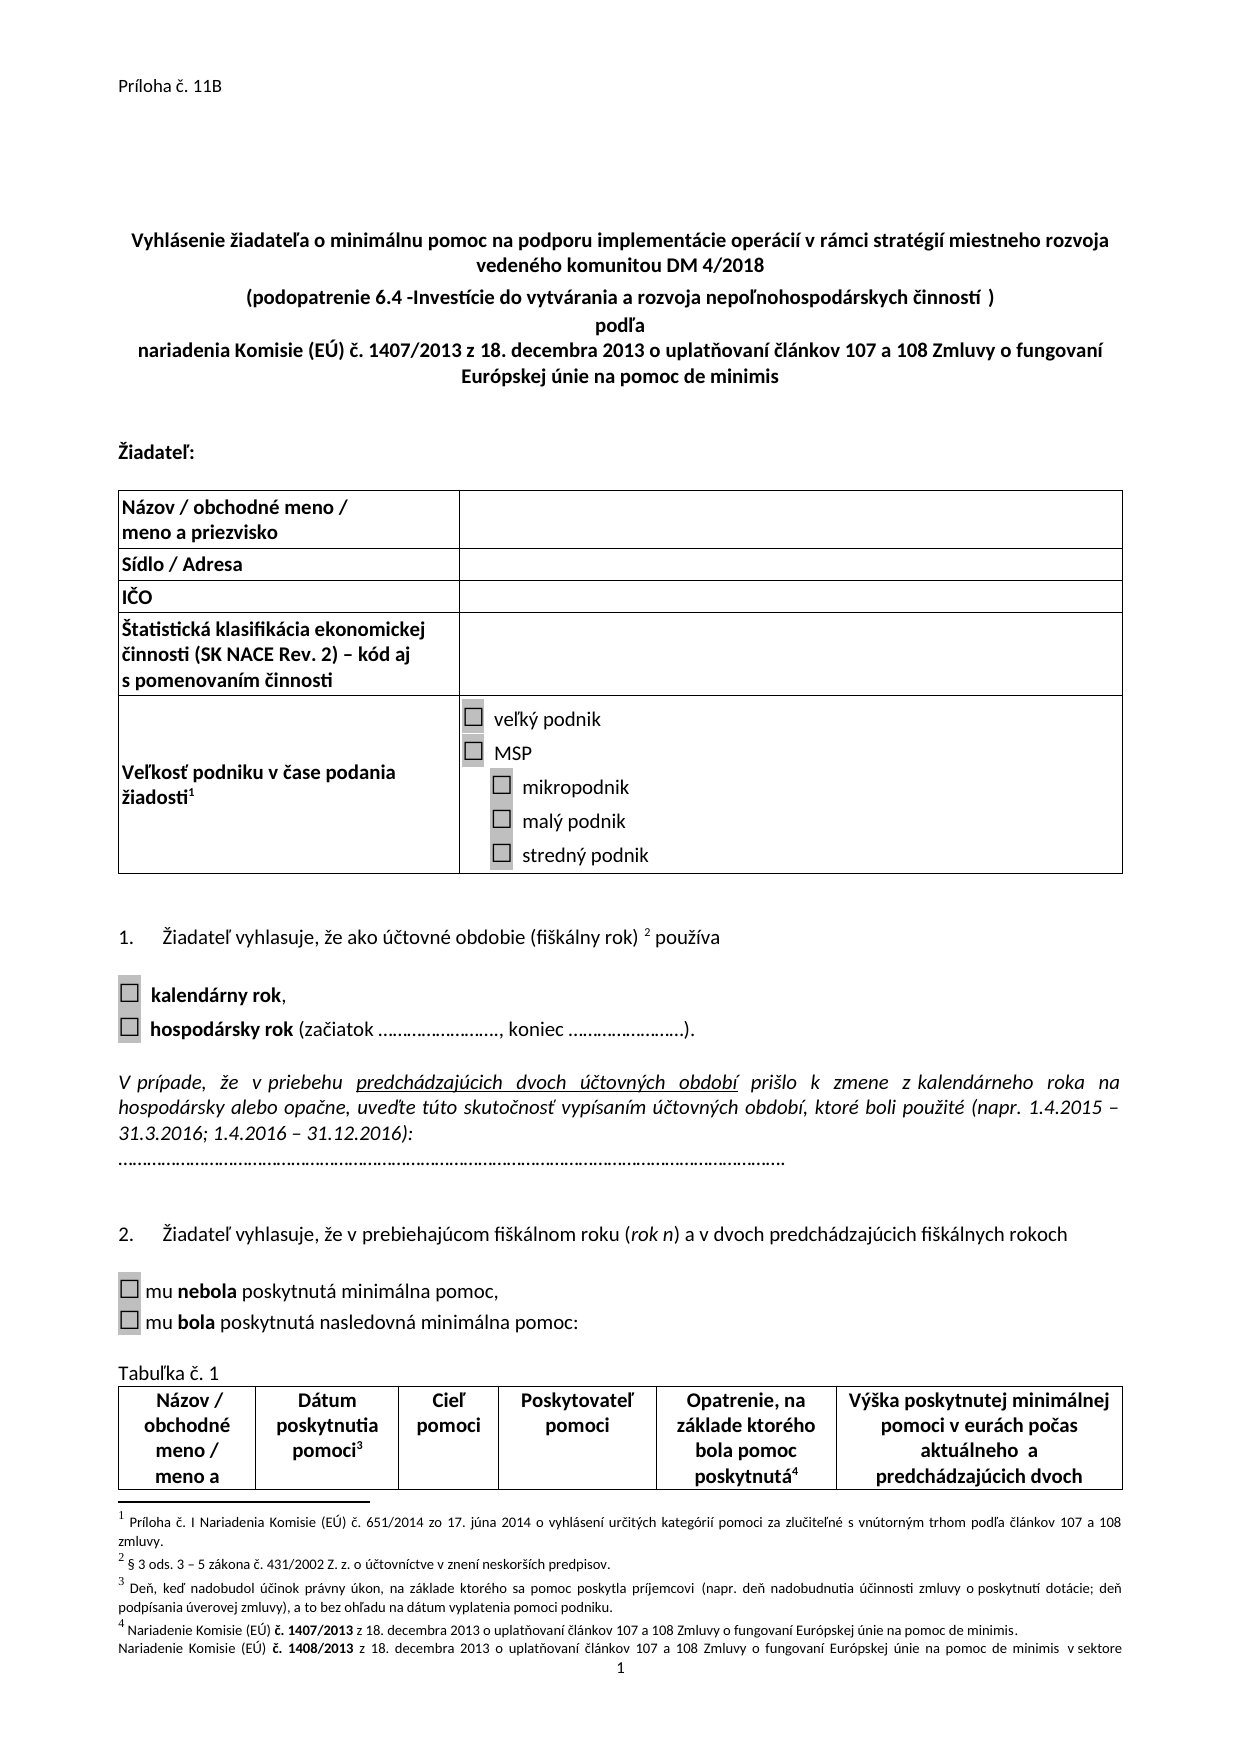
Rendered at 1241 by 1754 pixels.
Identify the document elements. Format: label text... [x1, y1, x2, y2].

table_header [837, 1387, 1122, 1488]
table_header [460, 491, 1122, 548]
text V prípade, že v priebehu predchádzajúcich dvoch účtovných období prišlo k zmene z kalendárneho roka na hospodársky alebo opačne, uveďte túto skutočnosť vypísaním účtovných období, ktoré boli použité (napr. 1.4.2015 – 31.3.2016; 1.4.2016 – 31.12.2016): [118, 1069, 1122, 1145]
text hospodársky rok (začiatok ……………………., koniec ……………………). [141, 1009, 1122, 1043]
text mu bola poskytnutá nasledovná minimálna pomoc: [141, 1306, 1122, 1335]
table_cell [460, 581, 1122, 612]
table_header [119, 1387, 255, 1488]
table_cell Sídlo / Adresa [119, 549, 459, 580]
text mu nebola poskytnutá minimálna pomoc, [141, 1272, 1122, 1306]
table_cell [460, 613, 1122, 695]
table_header Cieľ pomoci [399, 1387, 498, 1488]
text Žiadateľ: [118, 439, 1122, 464]
text …………………………………………………………………………………………………………………………. [118, 1145, 1122, 1171]
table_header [657, 1387, 836, 1488]
text Vyhlásenie žiadateľa o minimálnu pomoc na podporu implementácie operácií v rámci stratégií miestneho rozvoja vedeného komunitou DM 4/2018 [118, 227, 1122, 278]
text podľa [118, 312, 1122, 337]
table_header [256, 1387, 398, 1488]
table_header Názov / obchodné meno / meno a priezvisko [119, 491, 459, 548]
list Žiadateľ vyhlasuje, že ako účtovné obdobie (fiškálny rok) používa [118, 924, 1122, 950]
table_cell Štatistická klasifikácia ekonomickej činnosti (SK NACE Rev. 2) – kód aj s pomenovaním činnosti [119, 613, 459, 695]
text (podopatrenie 6.4 -Investície do vytvárania a rozvoja nepoľnohospodárskych činností ) [118, 278, 981, 312]
text nariadenia Komisie (EÚ) č. 1407/2013 z 18. decembra 2013 o uplatňovaní článkov 107 a 108 Zmluvy o fungovaní Európskej únie na pomoc de minimis [118, 337, 1122, 388]
table_cell Veľkosť podniku v čase podania žiadosti [119, 696, 459, 873]
table_cell [460, 549, 1122, 580]
text kalendárny rok, [141, 975, 1122, 1009]
table_cell IČO [119, 581, 459, 612]
table_header Poskytovateľ pomoci [499, 1387, 656, 1488]
table_cell veľký podnik MSP mikropodnik malý podnik stredný podnik [460, 696, 1122, 873]
text Tabuľka č. 1 [118, 1360, 1122, 1386]
list Žiadateľ vyhlasuje, že v prebiehajúcom fiškálnom roku (rok n) a v dvoch predchádzajúcich fiškálnych rokoch [118, 1221, 1122, 1247]
